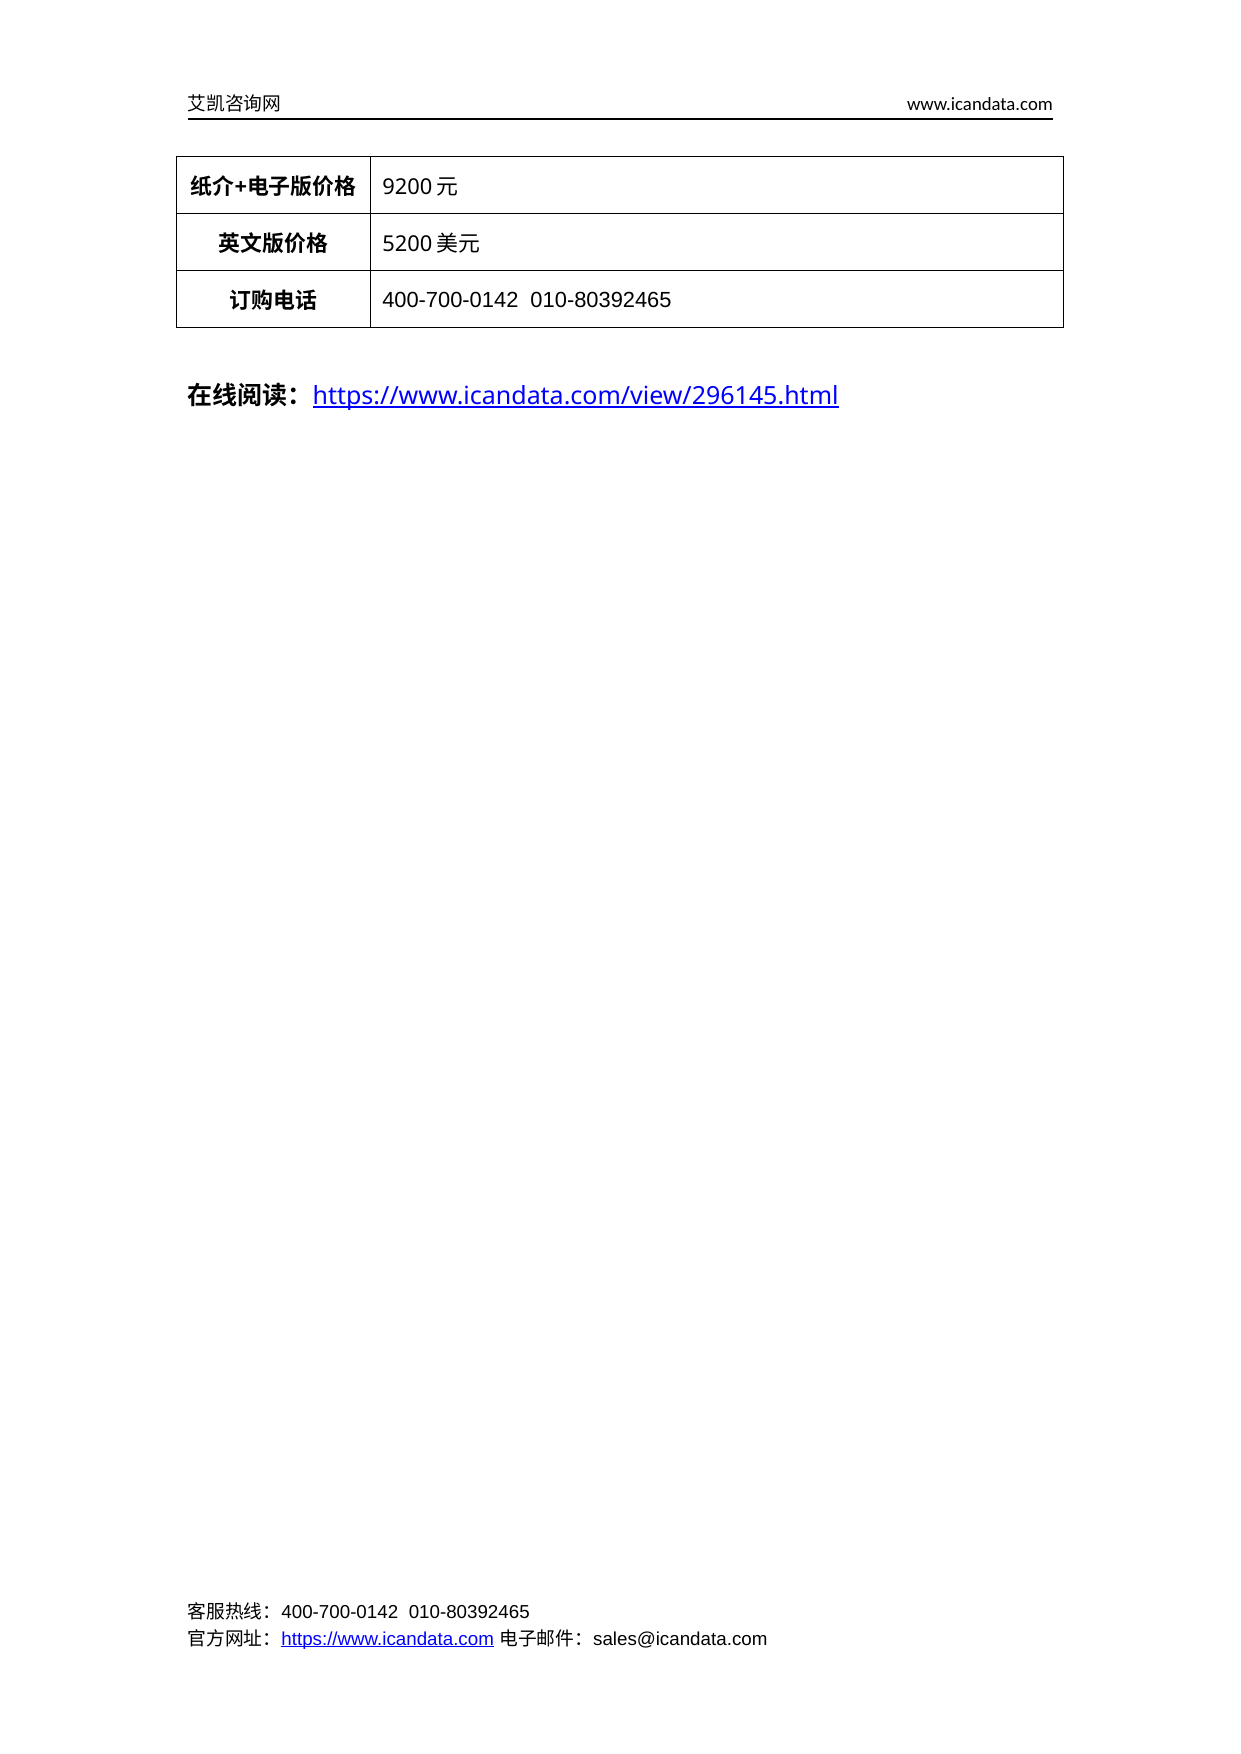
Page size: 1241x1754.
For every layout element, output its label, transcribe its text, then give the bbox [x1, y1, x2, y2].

table_cell 英文版价格 [177, 214, 370, 270]
table_cell 5200美元 [371, 214, 1063, 270]
text 在线阅读：https://www.icandata.com/view/296145.html [187, 361, 1053, 426]
table_cell 400-700-0142 010-80392465 [371, 271, 1063, 327]
table_cell 纸介+电子版价格 [177, 157, 370, 213]
table_cell 订购电话 [177, 271, 370, 327]
table_cell 9200元 [371, 157, 1063, 213]
